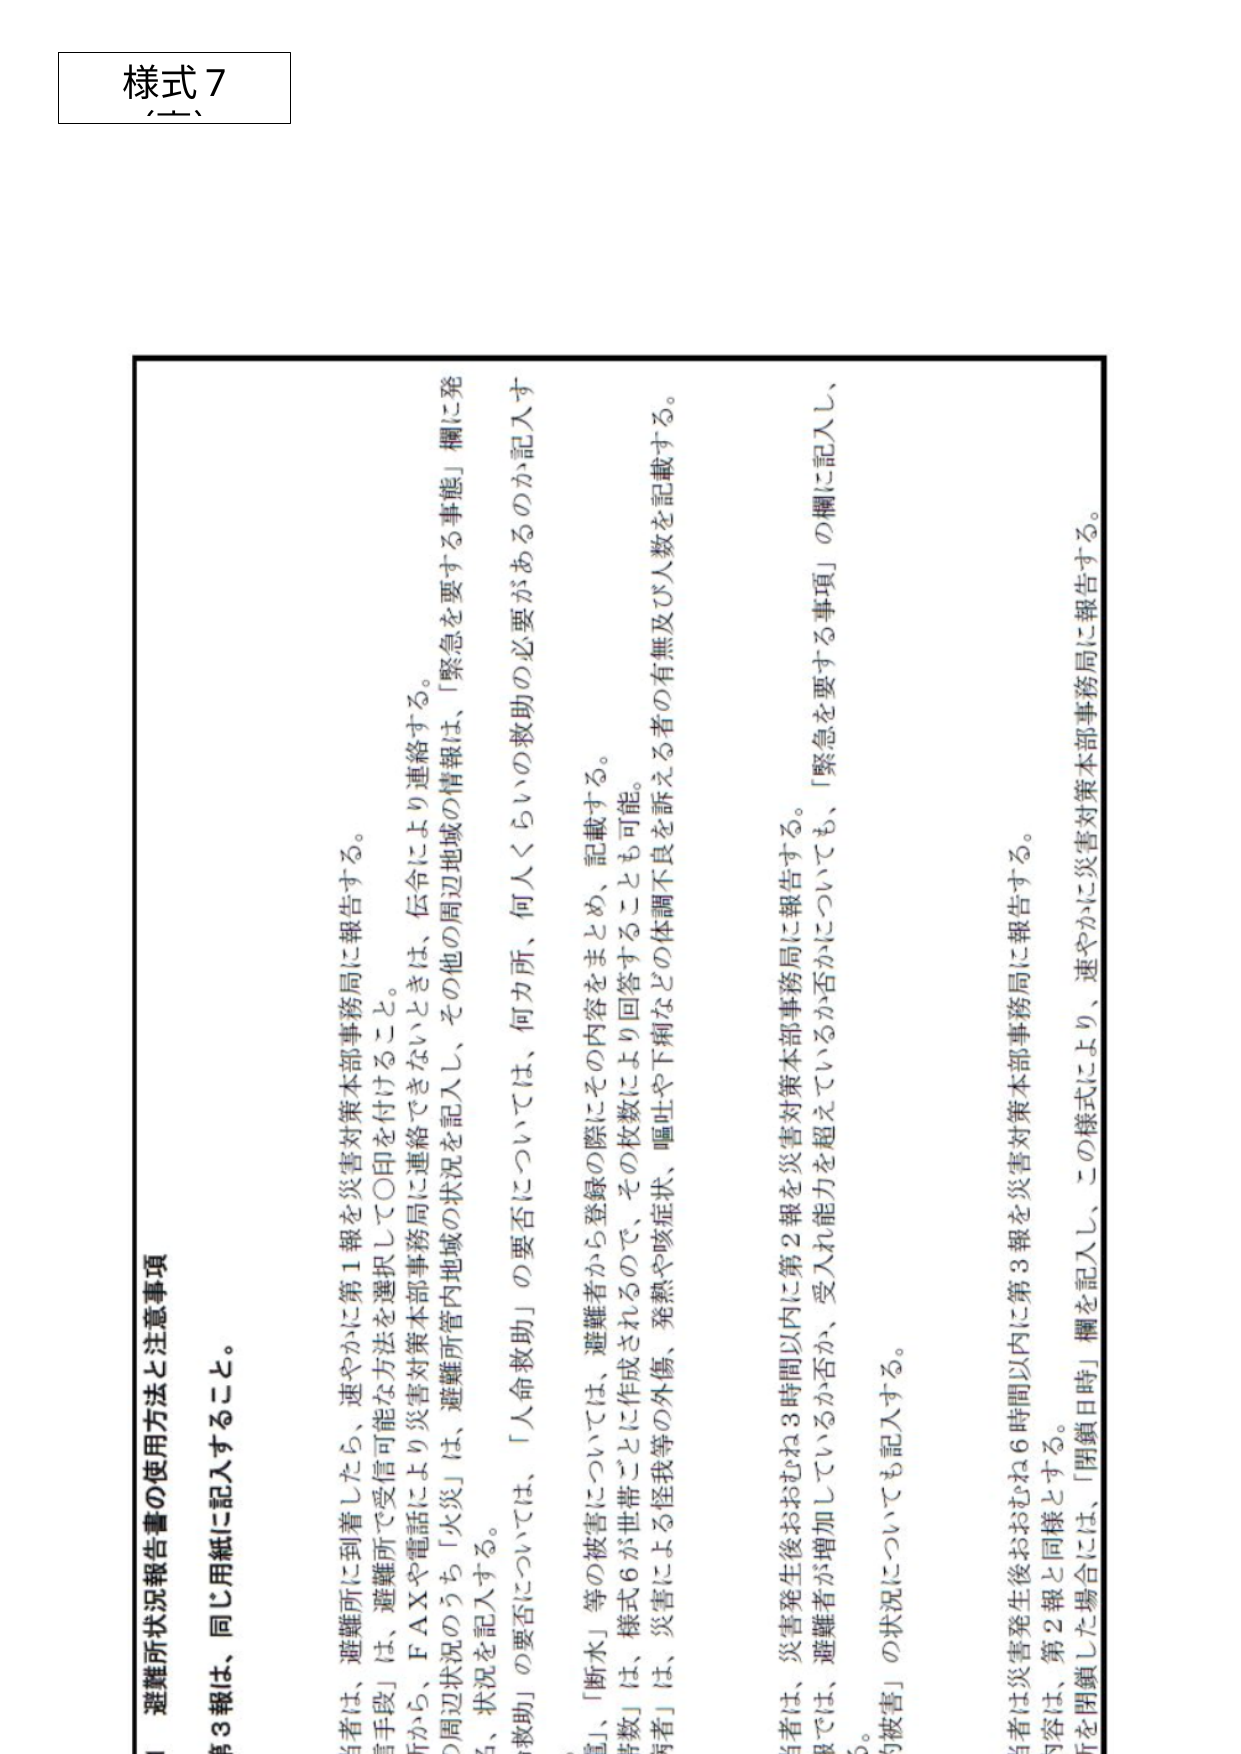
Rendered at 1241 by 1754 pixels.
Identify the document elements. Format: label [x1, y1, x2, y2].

picture [128, 348, 1113, 1754]
